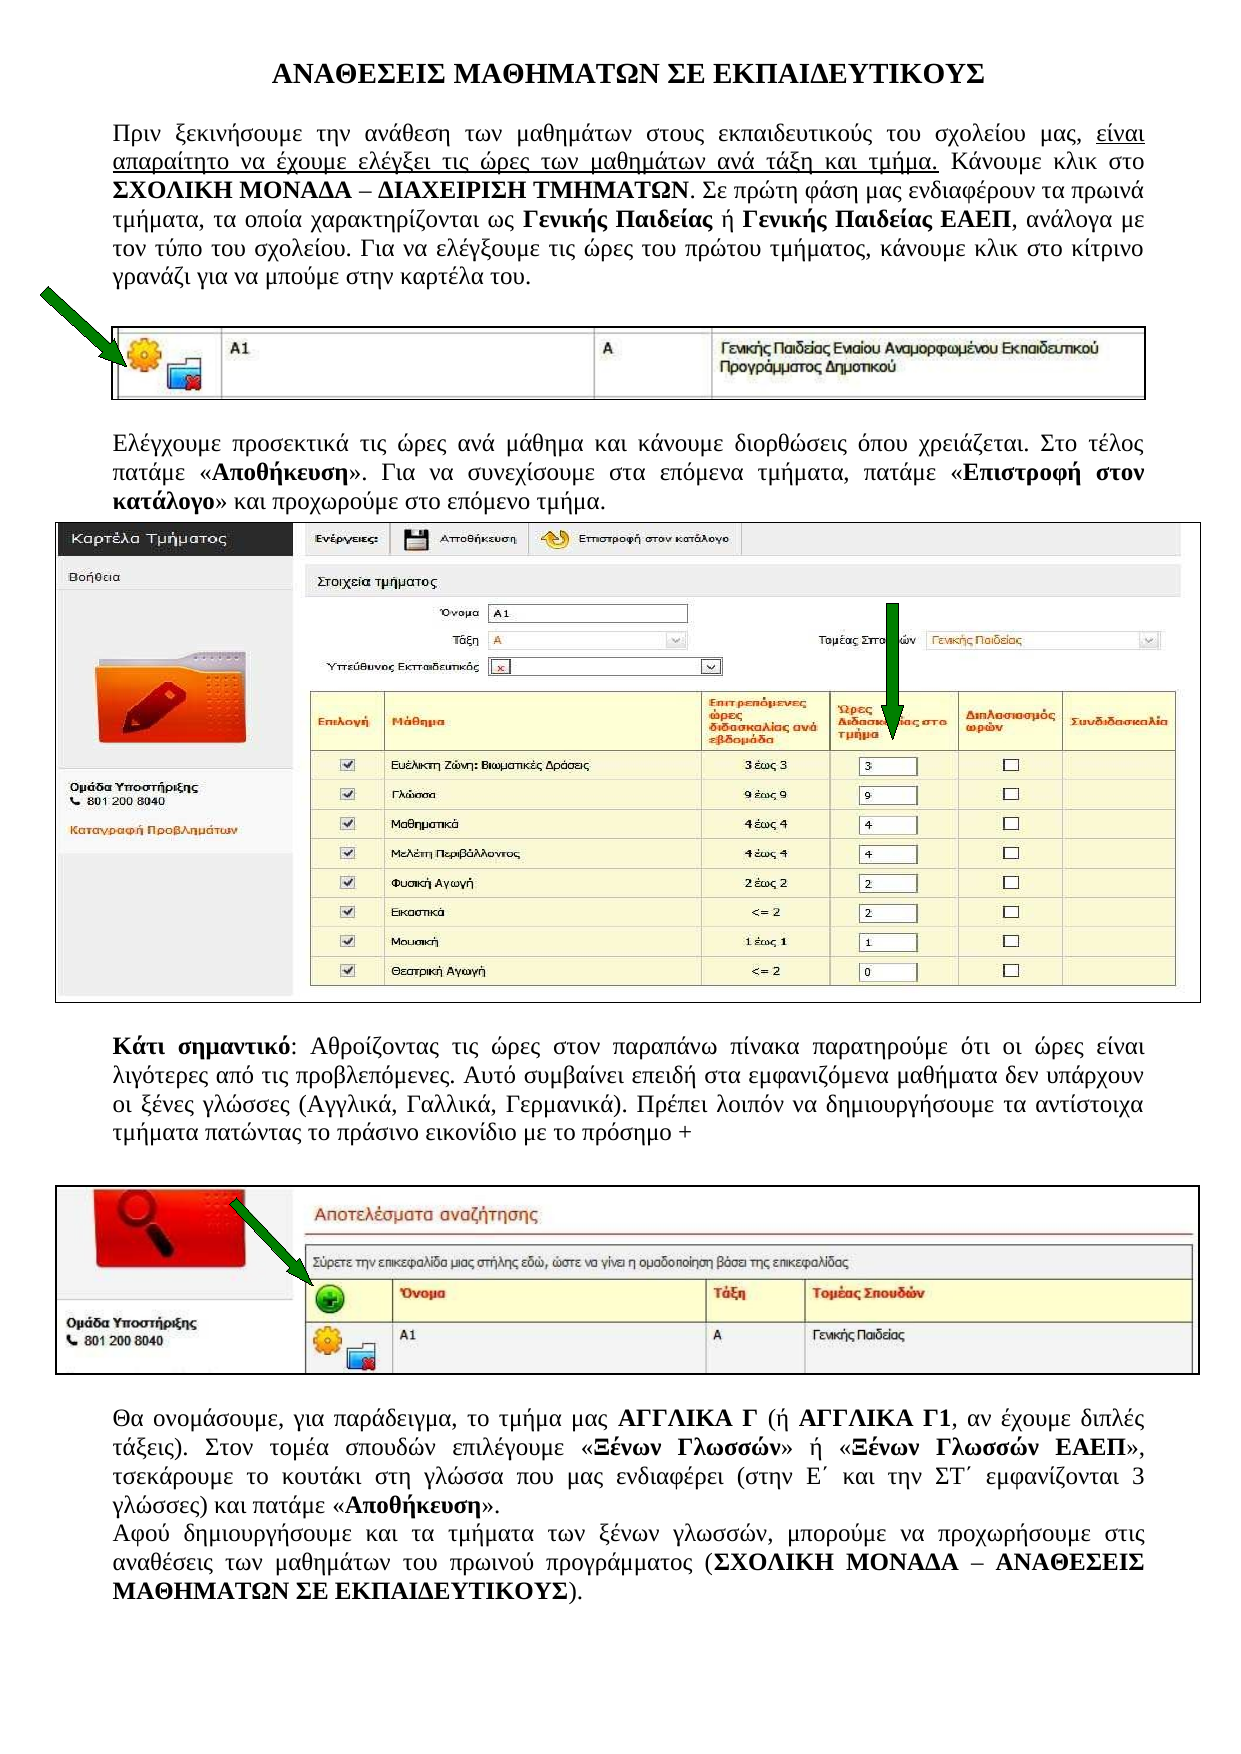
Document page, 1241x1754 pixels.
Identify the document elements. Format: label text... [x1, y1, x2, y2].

title ΑΝΑΘΕΣΕΙΣ ΜΑΘΗΜΑΤΩΝ ΣΕ ΕΚΠΑΙΔΕΥΤΙΚΟΥΣ [270, 56, 987, 89]
picture [57, 1187, 1198, 1373]
text Κάτι σημαντικό: Αθροίζοντας τις ώρες στον παραπάνω πίνακα παρατηρούμε ότι οι ώρες είναι λιγότερες από τις προβλεπόμενες. Αυτό συμβαίνει επειδή στα εμφανιζόμενα μαθήματα δεν υπάρχουν οι ξένες γλώσσες (Αγγλικά, Γαλλικά, Γερμανικά). Πρέπει λοιπόν να δημιουργήσουμε τα αντίστοιχα τμήματα πατώντας το πράσινο εικονίδιο με το πρόσημο + [112, 1031, 1145, 1146]
text Αφού δημιουργήσουμε και τα τμήματα των ξένων γλωσσών, μπορούμε να προχωρήσουμε στις αναθέσεις των μαθημάτων του πρωινού προγράμματος (ΣΧΟΛΙΚΗ ΜΟΝΑΔΑ – ΑΝΑΘΕΣΕΙΣ ΜΑΘΗΜΑΤΩΝ ΣΕ ΕΚΠΑΙΔΕΥΤΙΚΟΥΣ). [112, 1518, 1145, 1605]
text Πριν ξεκινήσουμε την ανάθεση των μαθημάτων στους εκπαιδευτικούς του σχολείου μας, είναι απαραίτητο να έχουμε ελέγξει τις ώρες των μαθημάτων ανά τάξη και τμήμα. Κάνουμε κλικ στο ΣΧΟΛΙΚΗ ΜΟΝΑΔΑ – ΔΙΑΧΕΙΡΙΣΗ ΤΜΗΜΑΤΩΝ. Σε πρώτη φάση μας ενδιαφέρουν τα πρωινά τμήματα, τα οποία χαρακτηρίζονται ως Γενικής Παιδείας ή Γενικής Παιδείας ΕΑΕΠ, ανάλογα με τον τύπο του σχολείου. Για να ελέγξουμε τις ώρες του πρώτου τμήματος, κάνουμε κλικ στο κίτρινο γρανάζι για να μπούμε στην καρτέλα του. [112, 118, 1145, 290]
picture [56, 523, 1185, 1000]
text Ελέγχουμε προσεκτικά τις ώρες ανά μάθημα και κάνουμε διορθώσεις όπου χρειάζεται. Στο τέλος πατάμε «Αποθήκευση». Για να συνεχίσουμε στα επόμενα τμήματα, πατάμε «Επιστροφή στον κατάλογο» και προχωρούμε στο επόμενο τμήμα. [112, 428, 1145, 515]
text Θα ονομάσουμε, για παράδειγμα, το τμήμα μας ΑΓΓΛΙΚΑ Γ (ή ΑΓΓΛΙΚΑ Γ1, αν έχουμε διπλές τάξεις). Στον τομέα σπουδών επιλέγουμε «Ξένων Γλωσσών» ή «Ξένων Γλωσσών ΕΑΕΠ», τσεκάρουμε το κουτάκι στη γλώσσα που μας ενδιαφέρει (στην Ε΄ και την ΣΤ΄ εμφανίζονται 3 γλώσσες) και πατάμε «Αποθήκευση». [112, 1403, 1144, 1518]
picture [113, 328, 1144, 399]
